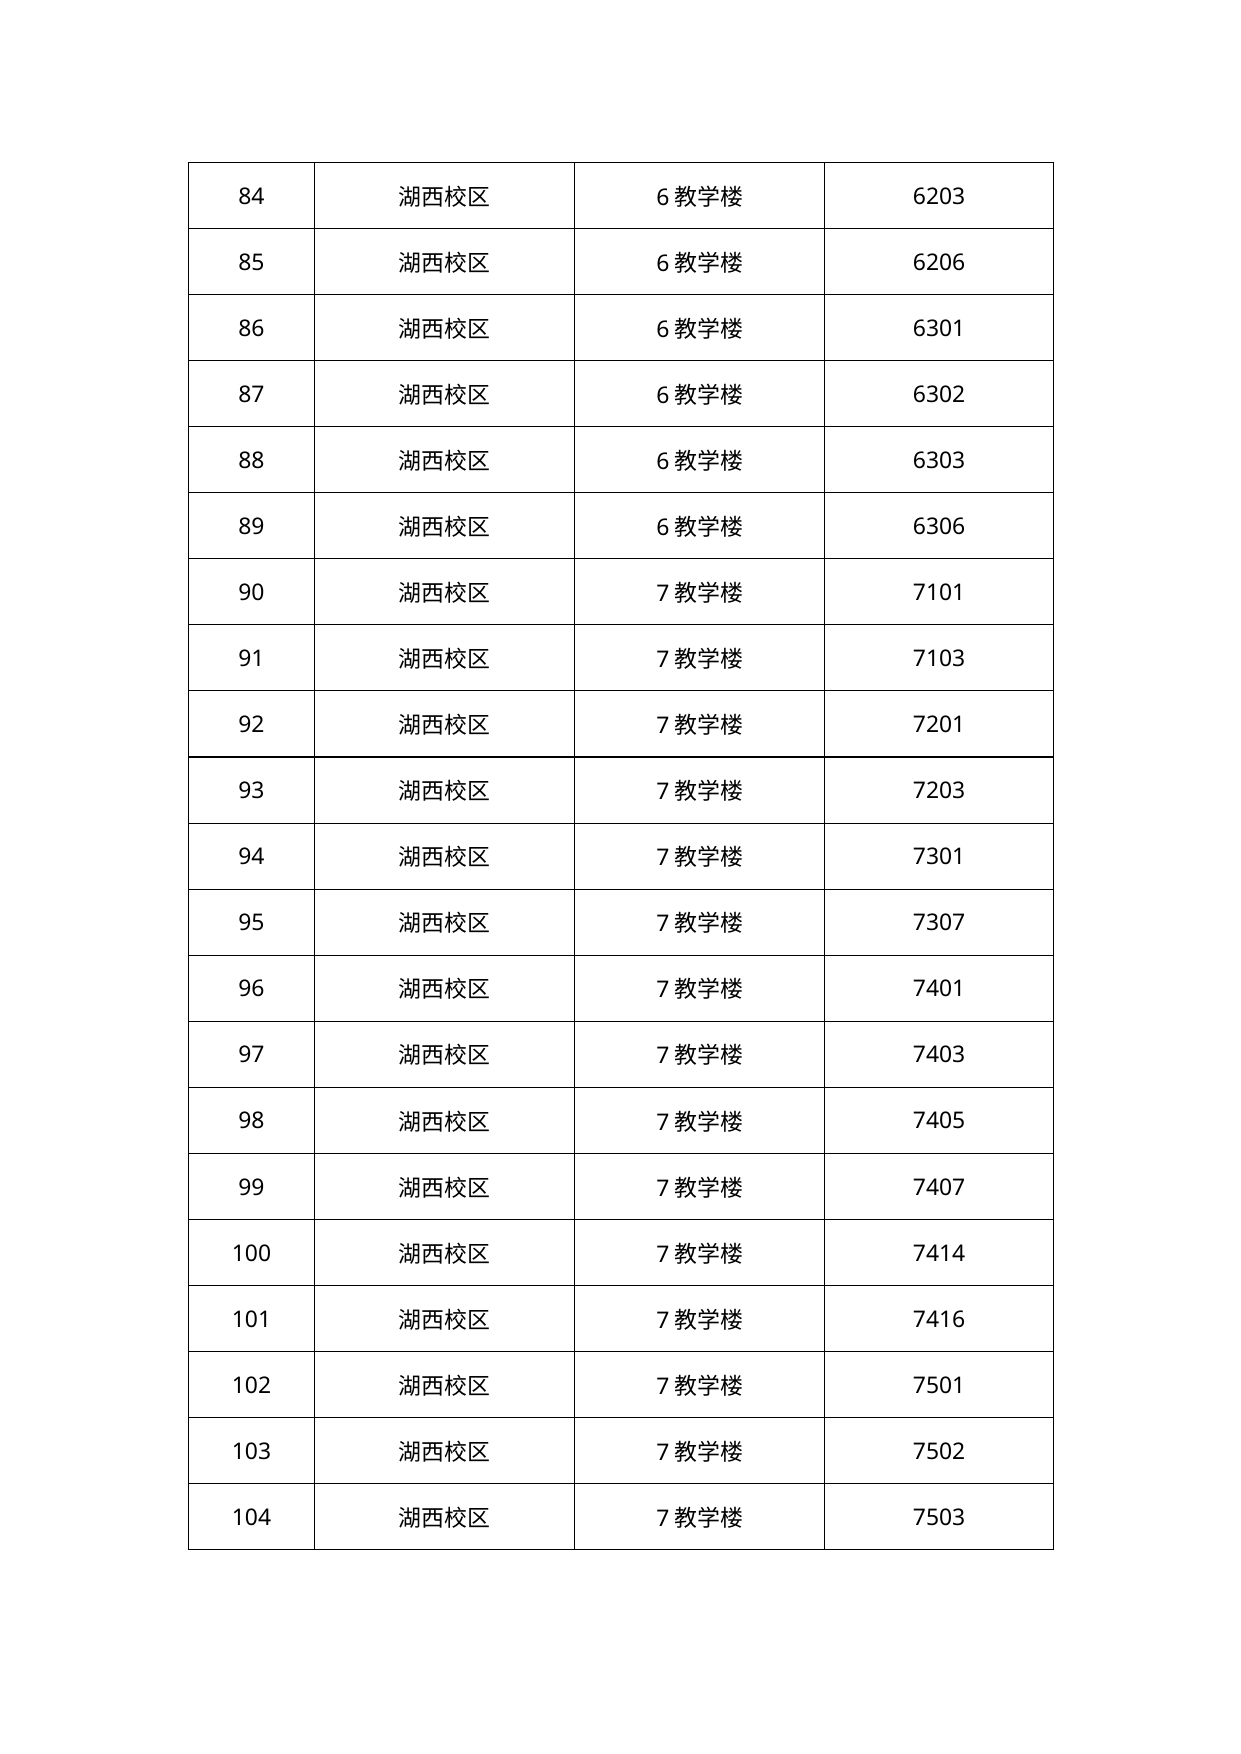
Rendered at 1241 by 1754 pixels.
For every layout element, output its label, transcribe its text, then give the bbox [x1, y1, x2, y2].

table_cell 湖西校区 [315, 229, 574, 294]
table_cell 86 [189, 295, 314, 360]
table_cell 96 [189, 956, 314, 1021]
table_cell 6306 [825, 493, 1053, 558]
table_cell 6203 [825, 163, 1053, 228]
table_cell 94 [189, 824, 314, 888]
table_cell 湖西校区 [315, 1022, 574, 1087]
table_cell 7201 [825, 691, 1053, 756]
table_cell 湖西校区 [315, 559, 574, 624]
table_cell 湖西校区 [315, 361, 574, 426]
table_cell 7教学楼 [575, 691, 824, 756]
table_cell 6301 [825, 295, 1053, 360]
table_cell 6教学楼 [575, 229, 824, 294]
table_cell 92 [189, 691, 314, 756]
table_cell 102 [189, 1352, 314, 1417]
table_cell 湖西校区 [315, 956, 574, 1021]
table_cell 7203 [825, 758, 1053, 822]
table_cell 湖西校区 [315, 295, 574, 360]
table_cell 99 [189, 1154, 314, 1219]
table_cell 97 [189, 1022, 314, 1087]
table_cell 7教学楼 [575, 1352, 824, 1417]
table_cell 7405 [825, 1088, 1053, 1153]
table_cell 湖西校区 [315, 493, 574, 558]
table_cell 7407 [825, 1154, 1053, 1219]
table_cell 6教学楼 [575, 163, 824, 228]
table_cell 7414 [825, 1220, 1053, 1285]
table_cell 7教学楼 [575, 1286, 824, 1351]
table_cell 101 [189, 1286, 314, 1351]
table_cell 湖西校区 [315, 1088, 574, 1153]
table_cell 103 [189, 1418, 314, 1483]
table_cell 6教学楼 [575, 493, 824, 558]
table_cell 7401 [825, 956, 1053, 1021]
table_cell 7教学楼 [575, 625, 824, 690]
table_cell 98 [189, 1088, 314, 1153]
table_cell 89 [189, 493, 314, 558]
table_cell 湖西校区 [315, 1418, 574, 1483]
table_cell 7教学楼 [575, 758, 824, 822]
table_cell 7501 [825, 1352, 1053, 1417]
table_cell 7503 [825, 1484, 1053, 1549]
table_cell 6教学楼 [575, 361, 824, 426]
table_cell 湖西校区 [315, 1286, 574, 1351]
table_cell 7教学楼 [575, 890, 824, 954]
table_cell 7403 [825, 1022, 1053, 1087]
table_cell 湖西校区 [315, 1352, 574, 1417]
table_cell 91 [189, 625, 314, 690]
table_cell 6303 [825, 427, 1053, 492]
table_cell 湖西校区 [315, 890, 574, 954]
table_cell 7教学楼 [575, 956, 824, 1021]
table_cell 湖西校区 [315, 625, 574, 690]
table_cell 85 [189, 229, 314, 294]
table_cell 84 [189, 163, 314, 228]
table_cell 6教学楼 [575, 295, 824, 360]
table_cell 7教学楼 [575, 1088, 824, 1153]
table_cell 7教学楼 [575, 824, 824, 888]
table_cell 7教学楼 [575, 1022, 824, 1087]
table_cell 100 [189, 1220, 314, 1285]
table_cell 6教学楼 [575, 427, 824, 492]
table_cell 湖西校区 [315, 163, 574, 228]
table_cell 104 [189, 1484, 314, 1549]
table_cell 7416 [825, 1286, 1053, 1351]
table_cell 7101 [825, 559, 1053, 624]
table_cell 7教学楼 [575, 1220, 824, 1285]
table_cell 90 [189, 559, 314, 624]
table_cell 湖西校区 [315, 691, 574, 756]
table_cell 湖西校区 [315, 824, 574, 888]
table_cell 95 [189, 890, 314, 954]
table_cell 93 [189, 758, 314, 822]
table_cell 湖西校区 [315, 758, 574, 822]
table_cell 7103 [825, 625, 1053, 690]
table_cell 湖西校区 [315, 1220, 574, 1285]
table_cell 湖西校区 [315, 427, 574, 492]
table_cell 6302 [825, 361, 1053, 426]
table_cell 7教学楼 [575, 1418, 824, 1483]
table_cell 7教学楼 [575, 1154, 824, 1219]
table_cell 7307 [825, 890, 1053, 954]
table_cell 6206 [825, 229, 1053, 294]
table_cell 湖西校区 [315, 1484, 574, 1549]
table_cell 7301 [825, 824, 1053, 888]
table_cell 7教学楼 [575, 559, 824, 624]
table_cell 87 [189, 361, 314, 426]
table_cell 湖西校区 [315, 1154, 574, 1219]
table_cell 88 [189, 427, 314, 492]
table_cell 7502 [825, 1418, 1053, 1483]
table_cell 7教学楼 [575, 1484, 824, 1549]
